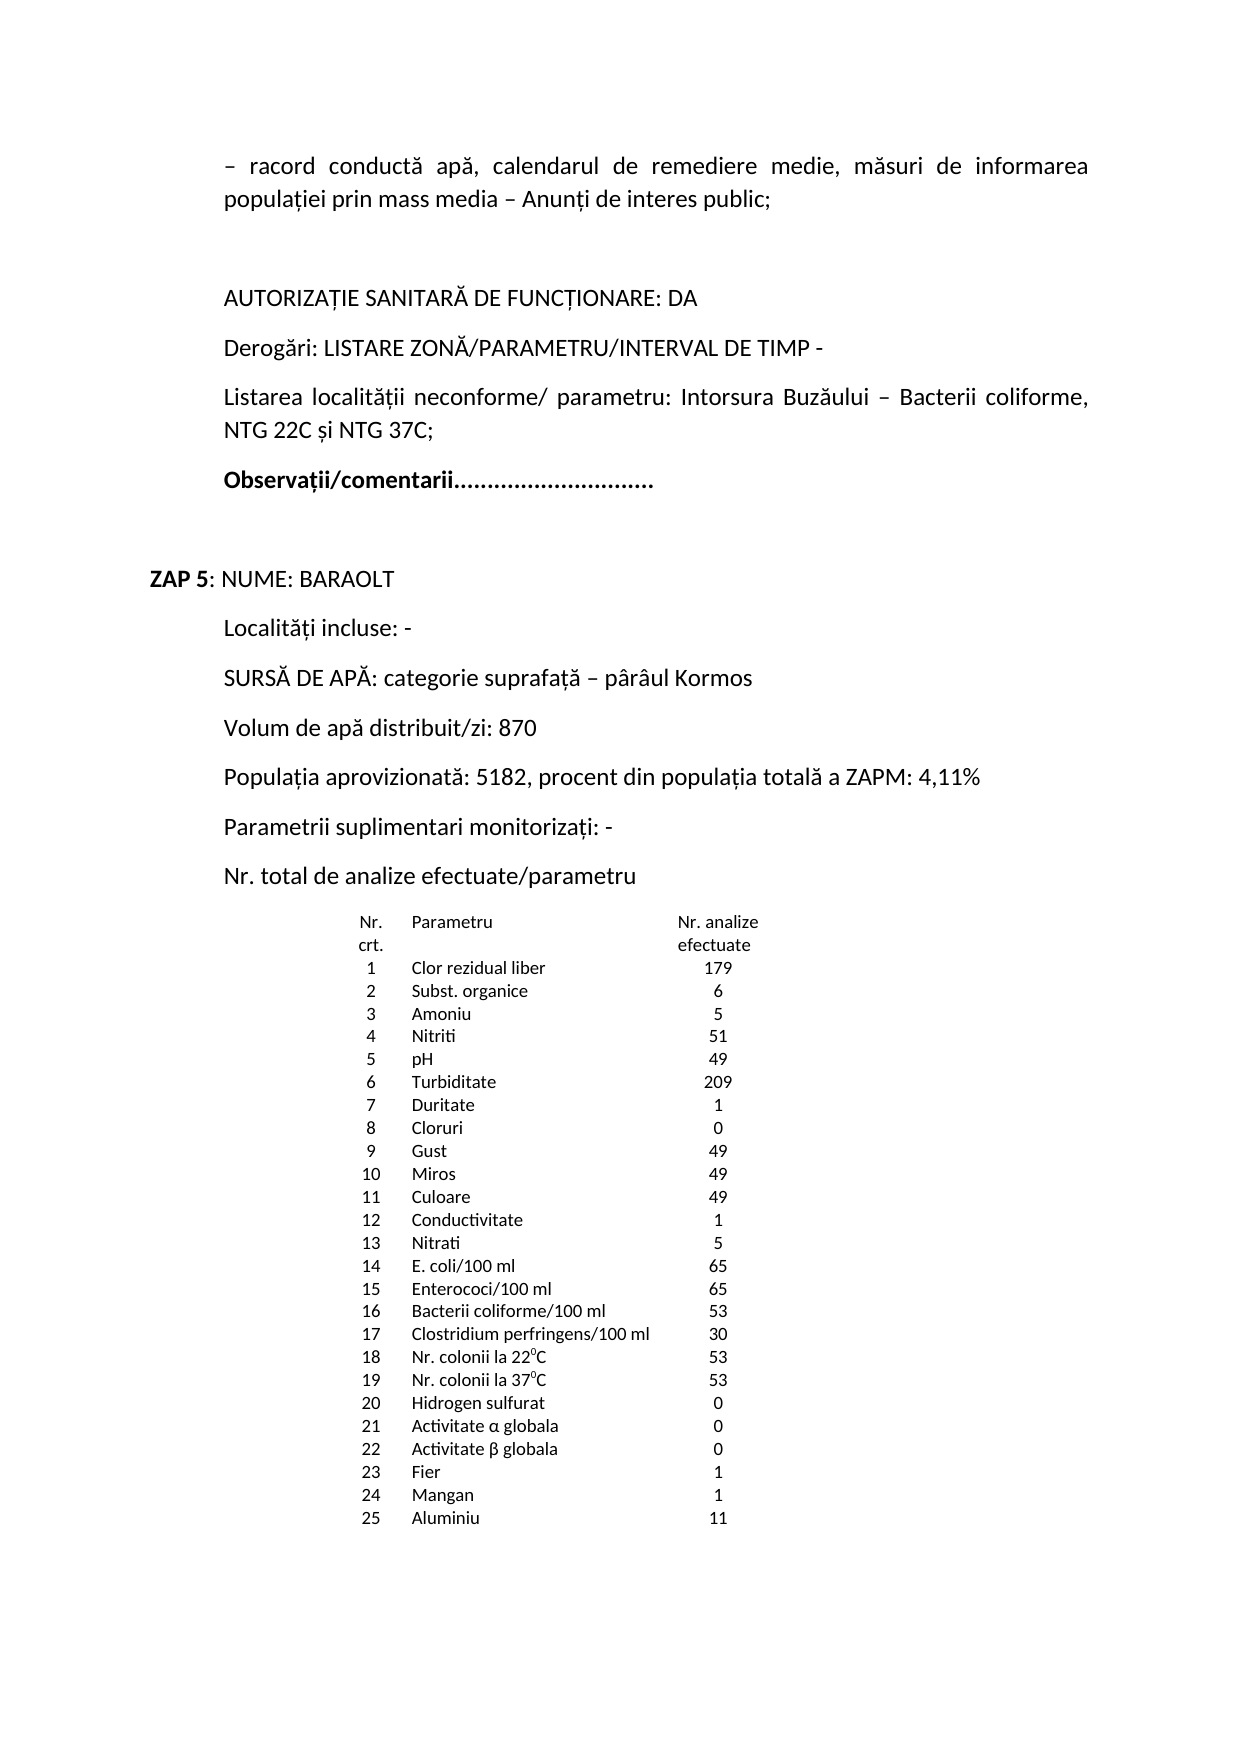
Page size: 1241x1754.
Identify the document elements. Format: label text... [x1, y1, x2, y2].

table_cell 53 [666, 1345, 770, 1368]
table_cell Miros [400, 1162, 666, 1185]
table_cell 15 [341, 1277, 400, 1299]
table_cell Culoare [400, 1185, 666, 1208]
table_cell 209 [666, 1070, 770, 1093]
text Listarea localității neconforme/ parametru: Intorsura Buzăului – Bacterii coliforme, NTG 22C și NTG 37C; [223, 381, 1090, 445]
text ZAP 5: NUME: BARAOLT [150, 563, 1090, 593]
table_cell 53 [666, 1368, 770, 1391]
table_cell 16 [341, 1300, 400, 1322]
table_cell 25 [341, 1506, 400, 1529]
text Derogări: LISTARE ZONĂ/PARAMETRU/INTERVAL DE TIMP - [150, 332, 1090, 362]
table_cell Duritate [400, 1093, 666, 1116]
table_cell 19 [341, 1368, 400, 1391]
text Volum de apă distribuit/zi: 870 [223, 712, 1090, 742]
table_cell 24 [341, 1483, 400, 1506]
text SURSĂ DE APĂ: categorie suprafață – pârâul Kormos [223, 662, 1090, 693]
table_header Nr. crt. [341, 910, 400, 956]
table_cell 49 [666, 1048, 770, 1070]
table_cell Turbiditate [400, 1070, 666, 1093]
table_cell Gust [400, 1139, 666, 1162]
table_cell 9 [341, 1139, 400, 1162]
text Parametrii suplimentari monitorizați: - [223, 811, 1090, 841]
table_cell 22 [341, 1437, 400, 1460]
table_cell 11 [341, 1185, 400, 1208]
table_cell 11 [666, 1506, 770, 1529]
table_cell 8 [341, 1116, 400, 1139]
table_cell 5 [666, 1002, 770, 1024]
table_cell Amoniu [400, 1002, 666, 1024]
table_cell 49 [666, 1185, 770, 1208]
table_cell E. coli/100 ml [400, 1254, 666, 1277]
table_cell 6 [341, 1070, 400, 1093]
table_cell 10 [341, 1162, 400, 1185]
table_cell 7 [341, 1093, 400, 1116]
table_cell 1 [666, 1093, 770, 1116]
table_header Parametru [400, 910, 666, 956]
table_cell Subst. organice [400, 979, 666, 1002]
table_cell 0 [666, 1116, 770, 1139]
table_cell Conductivitate [400, 1208, 666, 1231]
table_cell Aluminiu [400, 1506, 666, 1529]
table_cell 179 [666, 956, 770, 979]
text Populația aprovizionată: 5182, procent din populația totală a ZAPM: 4,11% [223, 761, 1090, 792]
table_cell Nr. colonii la 370C [400, 1368, 666, 1391]
table_cell 1 [666, 1460, 770, 1483]
text Observații/comentarii.............................. [150, 464, 1090, 494]
table_cell 18 [341, 1345, 400, 1368]
table_cell 49 [666, 1162, 770, 1185]
table_cell 13 [341, 1231, 400, 1254]
table_cell Activitate β globala [400, 1437, 666, 1460]
table_cell 65 [666, 1254, 770, 1277]
table_cell 30 [666, 1323, 770, 1345]
table_cell Nitrati [400, 1231, 666, 1254]
table_cell 23 [341, 1460, 400, 1483]
table_cell 6 [666, 979, 770, 1002]
table_cell 0 [666, 1414, 770, 1437]
table_cell Clor rezidual liber [400, 956, 666, 979]
text Nr. total de analize efectuate/parametru [223, 860, 1090, 891]
table_cell 5 [341, 1048, 400, 1070]
table_cell 14 [341, 1254, 400, 1277]
text Localități incluse: - [223, 612, 1090, 643]
table_cell Enterococi/100 ml [400, 1277, 666, 1299]
table_cell 1 [666, 1208, 770, 1231]
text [223, 150, 1090, 213]
table_cell 53 [666, 1300, 770, 1322]
table_cell 1 [341, 956, 400, 979]
table_cell 17 [341, 1323, 400, 1345]
table_cell 49 [666, 1139, 770, 1162]
table_cell 12 [341, 1208, 400, 1231]
table_cell Hidrogen sulfurat [400, 1391, 666, 1414]
table_cell 21 [341, 1414, 400, 1437]
table_cell Fier [400, 1460, 666, 1483]
table_cell Cloruri [400, 1116, 666, 1139]
table_header Nr. analize efectuate [666, 910, 770, 956]
table_cell 51 [666, 1025, 770, 1047]
table_cell Nr. colonii la 220C [400, 1345, 666, 1368]
table_cell 0 [666, 1437, 770, 1460]
table_cell 4 [341, 1025, 400, 1047]
text AUTORIZAȚIE SANITARĂ DE FUNCȚIONARE: DA [223, 282, 1090, 313]
table_cell 20 [341, 1391, 400, 1414]
table_cell 0 [666, 1391, 770, 1414]
table_cell Clostridium perfringens/100 ml [400, 1323, 666, 1345]
table_cell 65 [666, 1277, 770, 1299]
table_cell Nitriti [400, 1025, 666, 1047]
table_cell Mangan [400, 1483, 666, 1506]
table_cell Bacterii coliforme/100 ml [400, 1300, 666, 1322]
table_cell 3 [341, 1002, 400, 1024]
table_cell 1 [666, 1483, 770, 1506]
table_cell 2 [341, 979, 400, 1002]
table_cell pH [400, 1048, 666, 1070]
table_cell Activitate α globala [400, 1414, 666, 1437]
table_cell 5 [666, 1231, 770, 1254]
